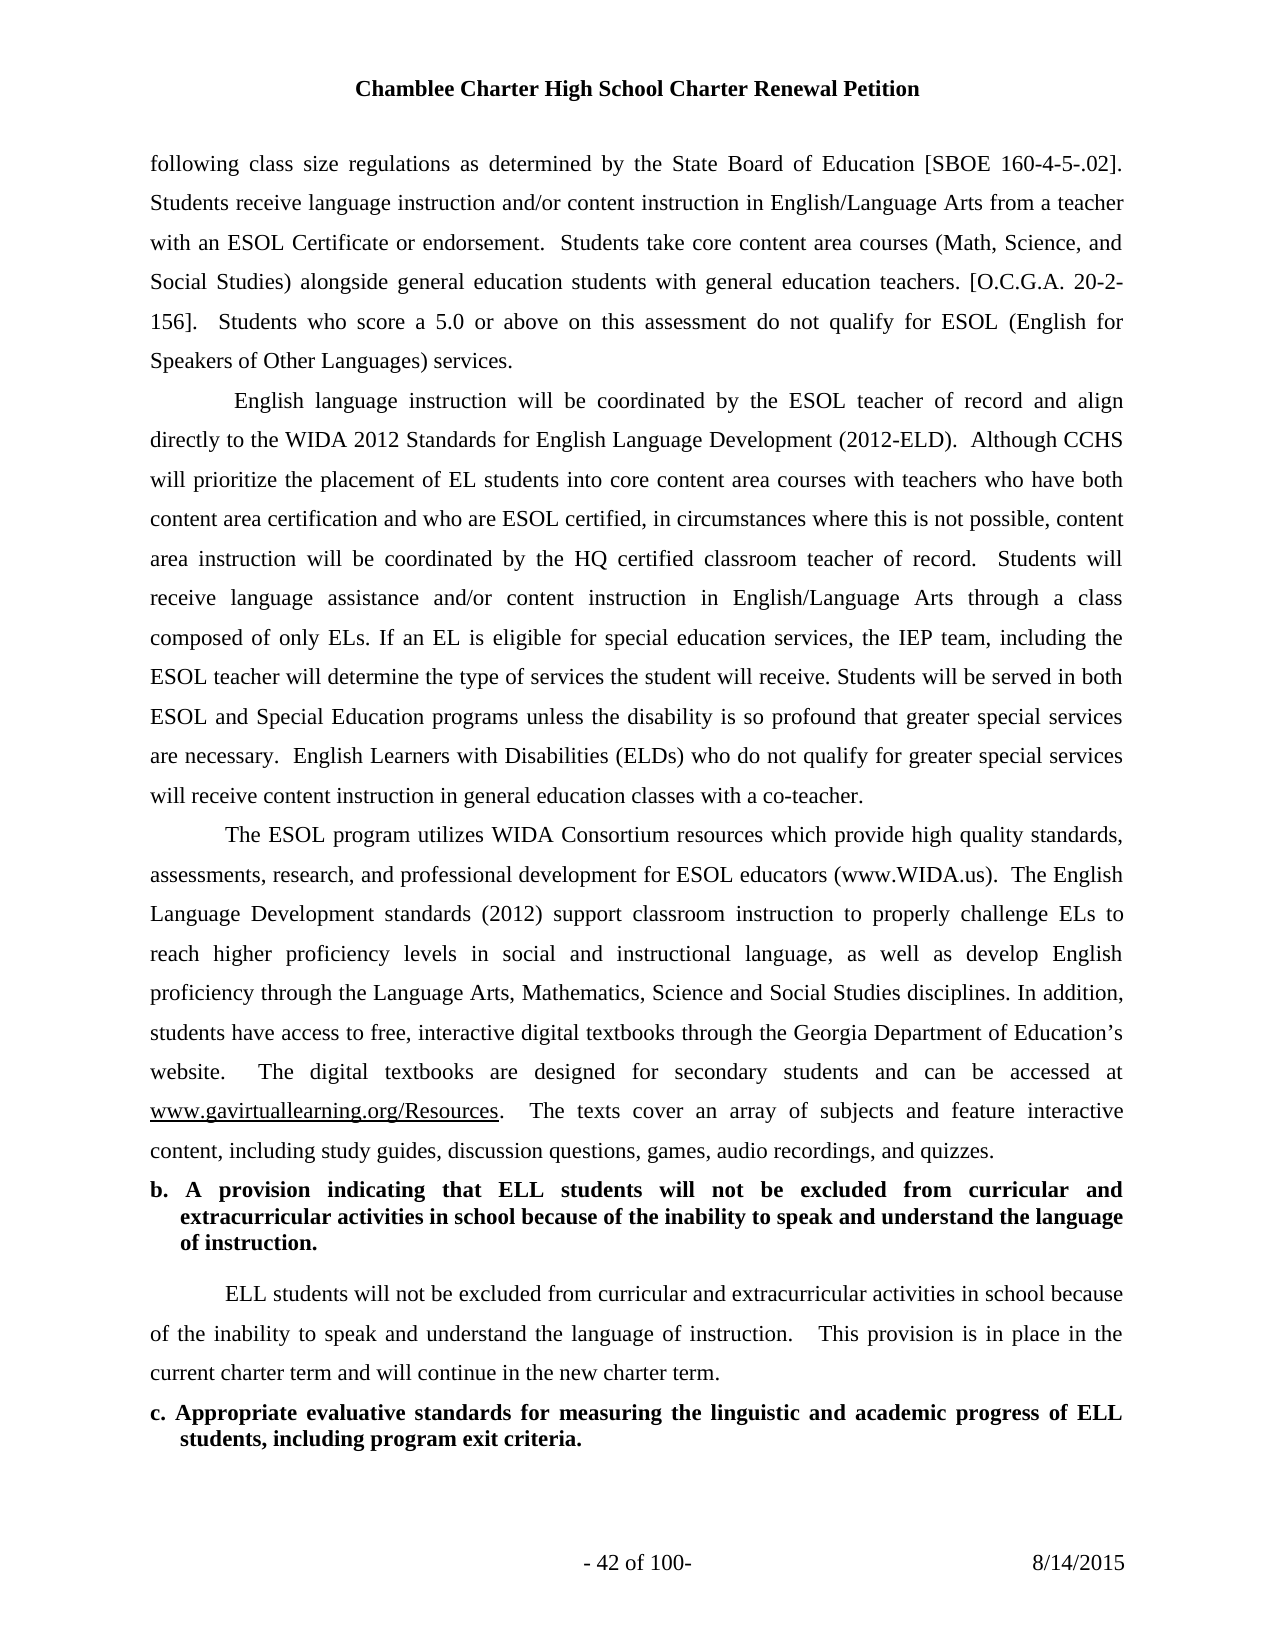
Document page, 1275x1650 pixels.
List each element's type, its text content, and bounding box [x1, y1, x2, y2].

list The ESOL program utilizes WIDA Consortium resources which provide high quality standards, assessments, research, and professional development for ESOL educators (www.WIDA.us). The English Language Development standards (2012) support classroom instruction to properly challenge ELs to reach higher proficiency levels in social and instructional language, as well as develop English proficiency through the Language Arts, Mathematics, Science and Social Studies disciplines. In addition, students have access to free, interactive digital textbooks through the Georgia Department of Education’s website. The digital textbooks are designed for secondary students and can be accessed at www.gavirtuallearning.org/Resources. The texts cover an array of subjects and feature interactive content, including study guides, discussion questions, games, audio recordings, and quizzes. [150, 821, 1125, 1163]
list b. A provision indicating that ELL students will not be excluded from curricular and extracurricular activities in school because of the inability to speak and understand the language of instruction. [150, 1176, 1125, 1256]
text English language instruction will be coordinated by the ESOL teacher of record and align directly to the WIDA 2012 Standards for English Language Development (2012-ELD). Although CCHS will prioritize the placement of EL students into core content area courses with teachers who have both content area certification and who are ESOL certified, in circumstances where this is not possible, content area instruction will be coordinated by the HQ certified classroom teacher of record. Students will receive language assistance and/or content instruction in English/Language Arts through a class composed of only ELs. If an EL is eligible for special education services, the IEP team, including the ESOL teacher will determine the type of services the student will receive. Students will be served in both ESOL and Special Education programs unless the disability is so profound that greater special services are necessary. English Learners with Disabilities (ELDs) who do not qualify for greater special services will receive content instruction in general education classes with a co-teacher. [150, 387, 1125, 808]
list ELL students will not be excluded from curricular and extracurricular activities in school because of the inability to speak and understand the language of instruction. This provision is in place in the current charter term and will continue in the new charter term. [150, 1281, 1125, 1386]
list c. Appropriate evaluative standards for measuring the linguistic and academic progress of ELL students, including program exit criteria. [150, 1399, 1125, 1452]
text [150, 150, 1125, 374]
